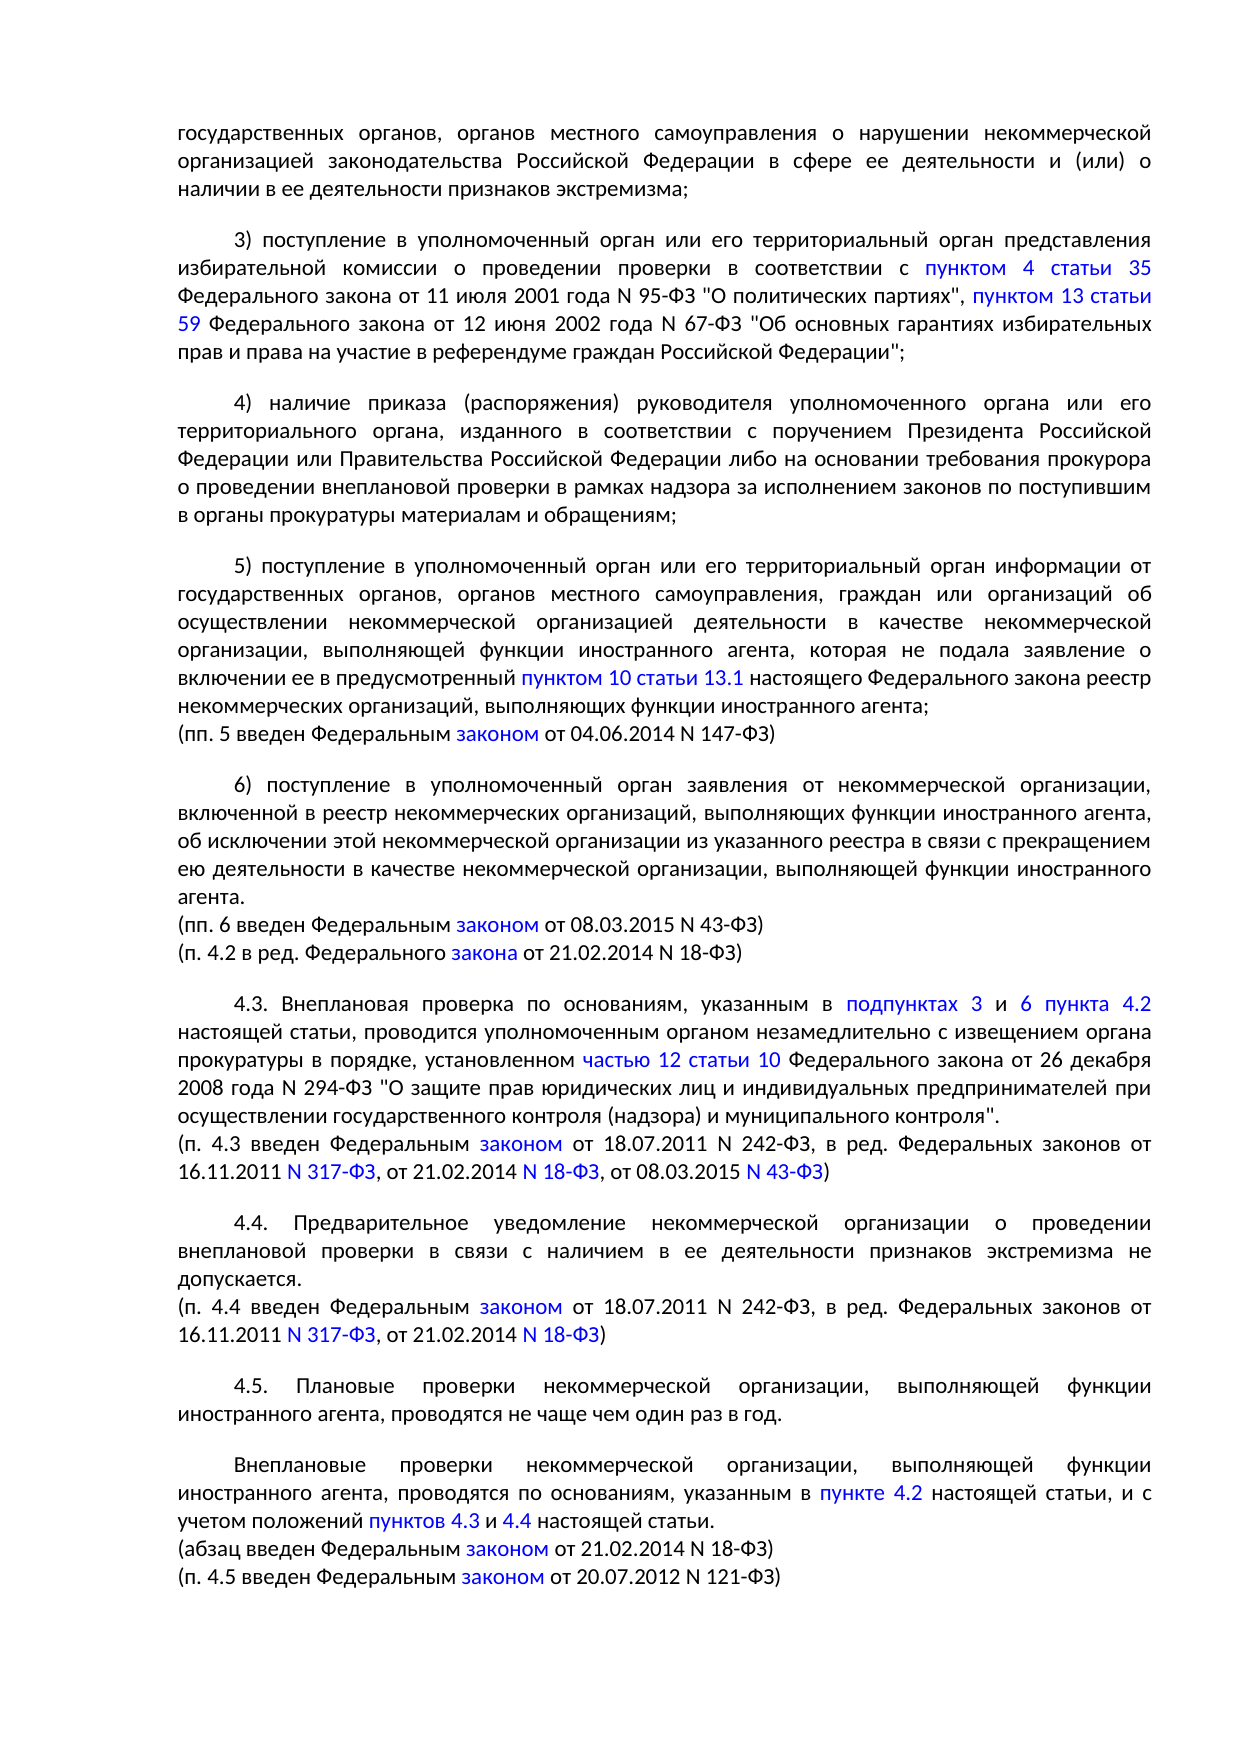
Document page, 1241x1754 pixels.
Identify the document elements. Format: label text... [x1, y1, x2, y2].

text 3) поступление в уполномоченный орган или его территориальный орган представления избирательной комиссии о проведении проверки в соответствии с пунктом 4 статьи 35 Федерального закона от 11 июля 2001 года N 95-ФЗ "О политических партиях", пунктом 13 статьи 59 Федерального закона от 12 июня 2002 года N 67-ФЗ "Об основных гарантиях избирательных прав и права на участие в референдуме граждан Российской Федерации"; [177, 225, 1152, 365]
text 4) наличие приказа (распоряжения) руководителя уполномоченного органа или его территориального органа, изданного в соответствии с поручением Президента Российской Федерации или Правительства Российской Федерации либо на основании требования прокурора о проведении внеплановой проверки в рамках надзора за исполнением законов по поступившим в органы прокуратуры материалам и обращениям; [177, 388, 1152, 528]
text (пп. 5 введен Федеральным законом от 04.06.2014 N 147-ФЗ) [177, 719, 1152, 747]
text (пп. 6 введен Федеральным законом от 08.03.2015 N 43-ФЗ) [177, 910, 1152, 938]
text 4.5. Плановые проверки некоммерческой организации, выполняющей функции иностранного агента, проводятся не чаще чем один раз в год. [177, 1371, 1152, 1427]
text (абзац введен Федеральным законом от 21.02.2014 N 18-ФЗ) [177, 1534, 1152, 1562]
text (п. 4.2 в ред. Федерального закона от 21.02.2014 N 18-ФЗ) [177, 938, 1152, 966]
text (п. 4.4 введен Федеральным законом от 18.07.2011 N 242-ФЗ, в ред. Федеральных законов от 16.11.2011 N 317-ФЗ, от 21.02.2014 N 18-ФЗ) [177, 1292, 1152, 1348]
text (п. 4.3 введен Федеральным законом от 18.07.2011 N 242-ФЗ, в ред. Федеральных законов от 16.11.2011 N 317-ФЗ, от 21.02.2014 N 18-ФЗ, от 08.03.2015 N 43-ФЗ) [177, 1129, 1152, 1185]
text 5) поступление в уполномоченный орган или его территориальный орган информации от государственных органов, органов местного самоуправления, граждан или организаций об осуществлении некоммерческой организацией деятельности в качестве некоммерческой организации, выполняющей функции иностранного агента, которая не подала заявление о включении ее в предусмотренный пунктом 10 статьи 13.1 настоящего Федерального закона реестр некоммерческих организаций, выполняющих функции иностранного агента; [177, 551, 1152, 719]
text 4.3. Внеплановая проверка по основаниям, указанным в подпунктах 3 и 6 пункта 4.2 настоящей статьи, проводится уполномоченным органом незамедлительно с извещением органа прокуратуры в порядке, установленном частью 12 статьи 10 Федерального закона от 26 декабря 2008 года N 294-ФЗ "О защите прав юридических лиц и индивидуальных предпринимателей при осуществлении государственного контроля (надзора) и муниципального контроля". [177, 989, 1152, 1129]
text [177, 118, 1152, 202]
text 6) поступление в уполномоченный орган заявления от некоммерческой организации, включенной в реестр некоммерческих организаций, выполняющих функции иностранного агента, об исключении этой некоммерческой организации из указанного реестра в связи с прекращением ею деятельности в качестве некоммерческой организации, выполняющей функции иностранного агента. [177, 770, 1152, 910]
text (п. 4.5 введен Федеральным законом от 20.07.2012 N 121-ФЗ) [177, 1562, 1152, 1590]
text Внеплановые проверки некоммерческой организации, выполняющей функции иностранного агента, проводятся по основаниям, указанным в пункте 4.2 настоящей статьи, и с учетом положений пунктов 4.3 и 4.4 настоящей статьи. [177, 1450, 1152, 1534]
text 4.4. Предварительное уведомление некоммерческой организации о проведении внеплановой проверки в связи с наличием в ее деятельности признаков экстремизма не допускается. [177, 1208, 1152, 1292]
